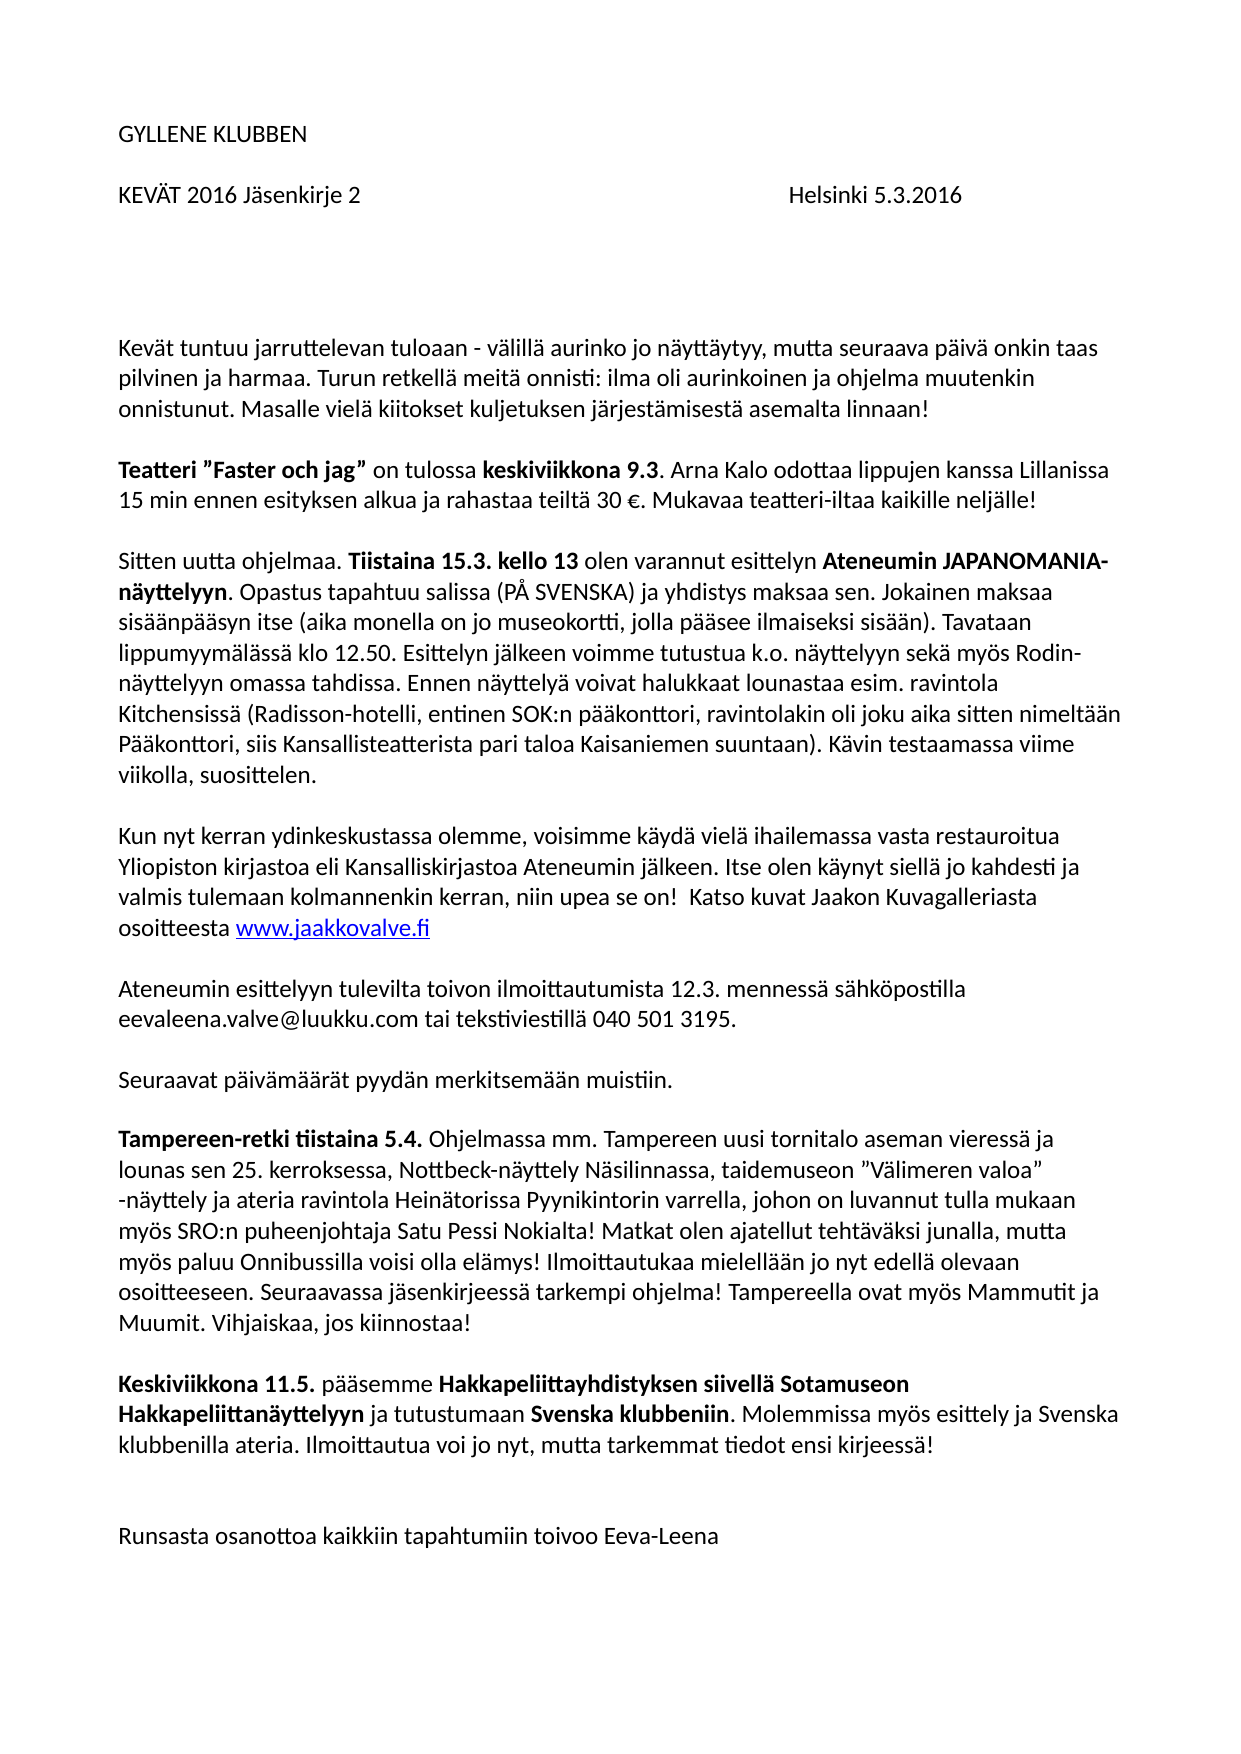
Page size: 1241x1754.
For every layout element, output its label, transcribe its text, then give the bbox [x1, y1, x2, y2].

text Sitten uutta ohjelmaa. Tiistaina 15.3. kello 13 olen varannut esittelyn Ateneumin JAPANOMANIA-näyttelyyn. Opastus tapahtuu salissa (PÅ SVENSKA) ja yhdistys maksaa sen. Jokainen maksaa sisäänpääsyn itse (aika monella on jo museokortti, jolla pääsee ilmaiseksi sisään). Tavataan lippumyymälässä klo 12.50. Esittelyn jälkeen voimme tutustua k.o. näyttelyyn sekä myös Rodin-näyttelyyn omassa tahdissa. Ennen näyttelyä voivat halukkaat lounastaa esim. ravintola Kitchensissä (Radisson-hotelli, entinen SOK:n pääkonttori, ravintolakin oli joku aika sitten nimeltään Pääkonttori, siis Kansallisteatterista pari taloa Kaisaniemen suuntaan). Kävin testaamassa viime viikolla, suosittelen. [118, 545, 1122, 789]
text Teatteri ”Faster och jag” on tulossa keskiviikkona 9.3. Arna Kalo odottaa lippujen kanssa Lillanissa 15 min ennen esityksen alkua ja rahastaa teiltä 30 €. Mukavaa teatteri-iltaa kaikille neljälle! [118, 454, 1122, 515]
text Kevät tuntuu jarruttelevan tuloaan - välillä aurinko jo näyttäytyy, mutta seuraava päivä onkin taas pilvinen ja harmaa. Turun retkellä meitä onnisti: ilma oli aurinkoinen ja ohjelma muutenkin onnistunut. Masalle vielä kiitokset kuljetuksen järjestämisestä asemalta linnaan! [118, 332, 1122, 423]
text Seuraavat päivämäärät pyydän merkitsemään muistiin. [118, 1064, 1122, 1123]
text Ateneumin esittelyyn tulevilta toivon ilmoittautumista 12.3. mennessä sähköpostilla eevaleena.valve@luukku.com tai tekstiviestillä 040 501 3195. [118, 973, 1122, 1034]
text GYLLENE KLUBBEN [118, 118, 1122, 149]
text Tampereen-retki tiistaina 5.4. Ohjelmassa mm. Tampereen uusi tornitalo aseman vieressä ja lounas sen 25. kerroksessa, Nottbeck-näyttely Näsilinnassa, taidemuseon ”Välimeren valoa” -näyttely ja ateria ravintola Heinätorissa Pyynikintorin varrella, johon on luvannut tulla mukaan myös SRO:n puheenjohtaja Satu Pessi Nokialta! Matkat olen ajatellut tehtäväksi junalla, mutta myös paluu Onnibussilla voisi olla elämys! Ilmoittautukaa mielellään jo nyt edellä olevaan osoitteeseen. Seuraavassa jäsenkirjeessä tarkempi ohjelma! Tampereella ovat myös Mammutit ja Muumit. Vihjaiskaa, jos kiinnostaa! [118, 1123, 1122, 1337]
text Keskiviikkona 11.5. pääsemme Hakkapeliittayhdistyksen siivellä Sotamuseon Hakkapeliittanäyttelyyn ja tutustumaan Svenska klubbeniin. Molemmissa myös esittely ja Svenska klubbenilla ateria. Ilmoittautua voi jo nyt, mutta tarkemmat tiedot ensi kirjeessä! [118, 1368, 1122, 1459]
text Kun nyt kerran ydinkeskustassa olemme, voisimme käydä vielä ihailemassa vasta restauroitua Yliopiston kirjastoa eli Kansalliskirjastoa Ateneumin jälkeen. Itse olen käynyt siellä jo kahdesti ja valmis tulemaan kolmannenkin kerran, niin upea se on! Katso kuvat Jaakon Kuvagalleriasta osoitteesta www.jaakkovalve.fi [118, 820, 1122, 942]
text Runsasta osanottoa kaikkiin tapahtumiin toivoo Eeva-Leena [118, 1520, 1122, 1551]
text KEVÄT 2016 Jäsenkirje 2 Helsinki 5.3.2016 [118, 179, 1122, 210]
